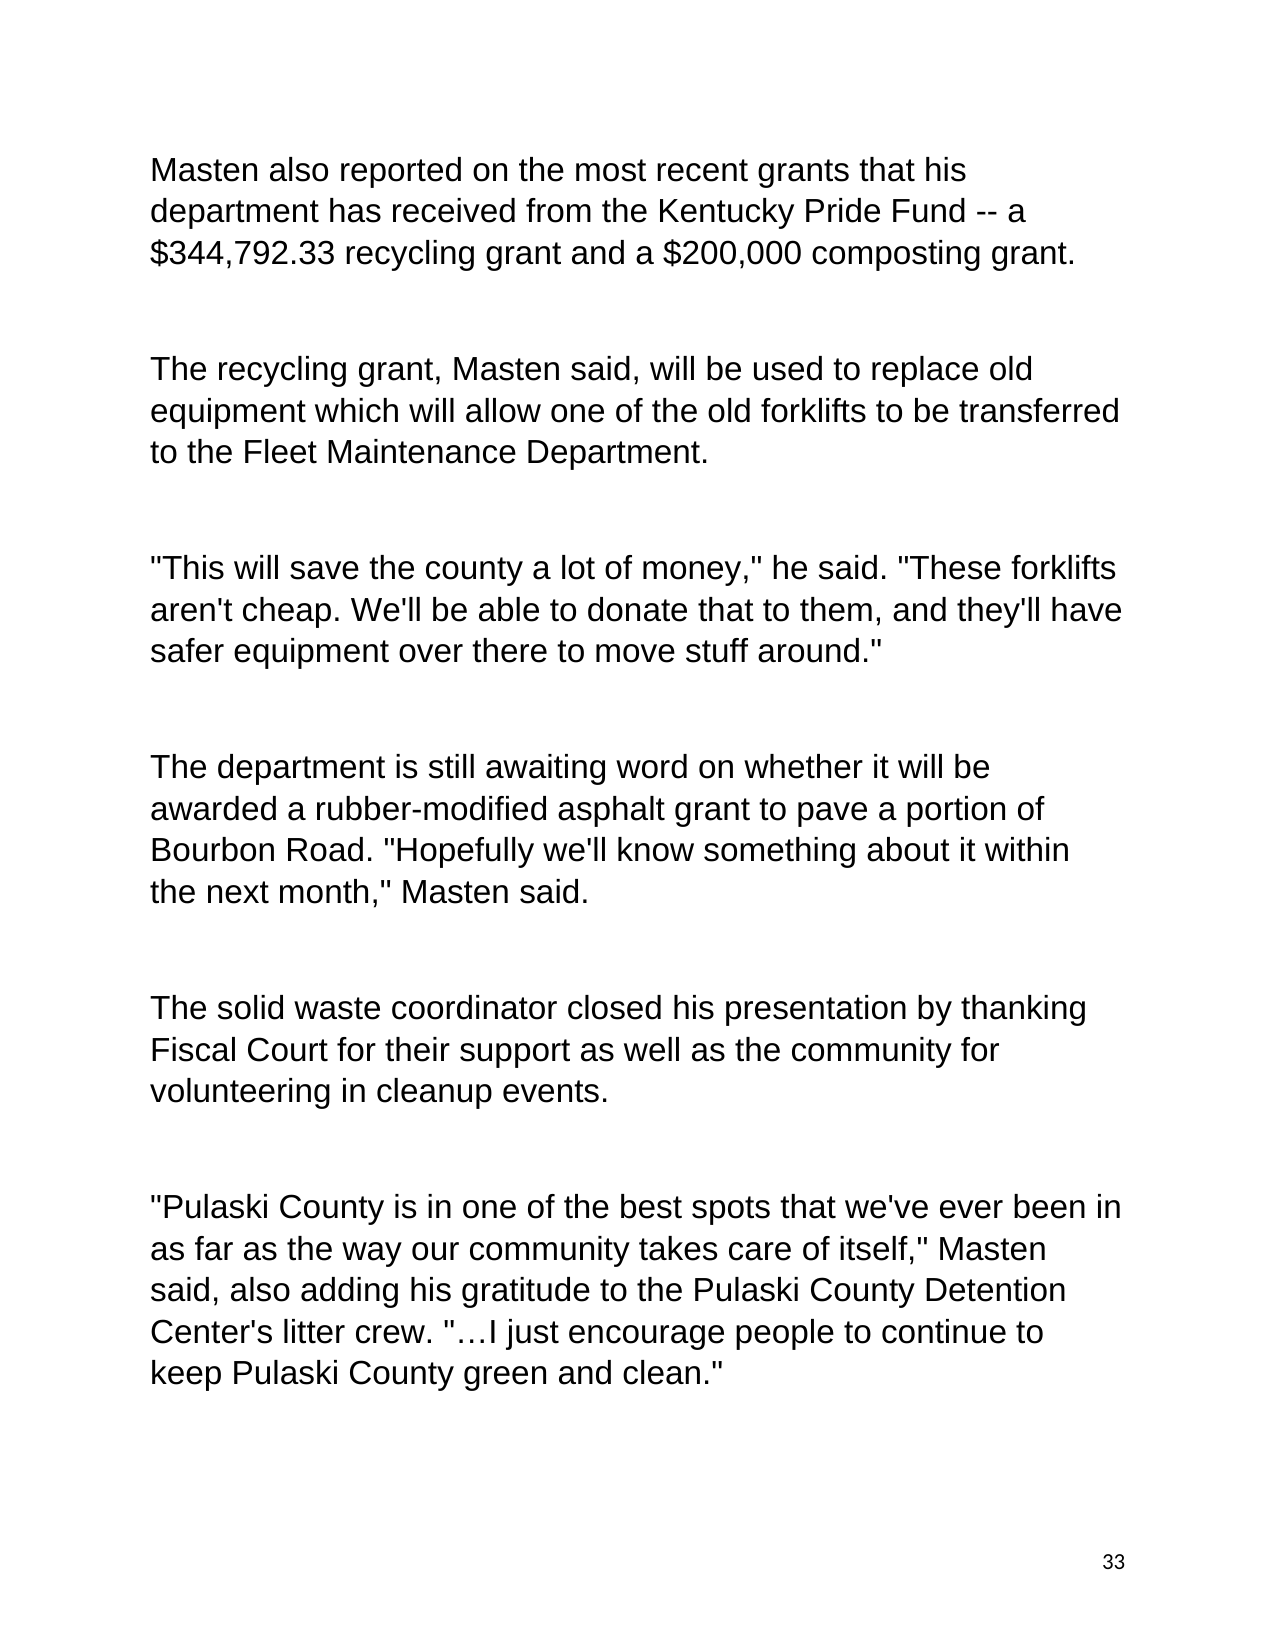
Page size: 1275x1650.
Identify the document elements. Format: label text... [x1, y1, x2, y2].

text The department is still awaiting word on whether it will be awarded a rubber-modified asphalt grant to pave a portion of Bourbon Road. "Hopefully we'll know something about it within the next month," Masten said. [150, 747, 1125, 910]
text "Pulaski County is in one of the best spots that we've ever been in as far as the way our community takes care of itself," Masten said, also adding his gratitude to the Pulaski County Detention Center's litter crew. "…I just encourage people to continue to keep Pulaski County green and clean." [150, 1187, 1125, 1392]
text The solid waste coordinator closed his presentation by thanking Fiscal Court for their support as well as the community for volunteering in cleanup events. [150, 988, 1125, 1109]
text Masten also reported on the most recent grants that his department has received from the Kentucky Pride Fund -- a $344,792.33 recycling grant and a $200,000 composting grant. [150, 150, 1125, 271]
text The recycling grant, Masten said, will be used to replace old equipment which will allow one of the old forklifts to be transferred to the Fleet Maintenance Department. [150, 349, 1125, 471]
text "This will save the county a lot of money," he said. "These forklifts aren't cheap. We'll be able to donate that to them, and they'll have safer equipment over there to move stuff around." [150, 548, 1125, 670]
